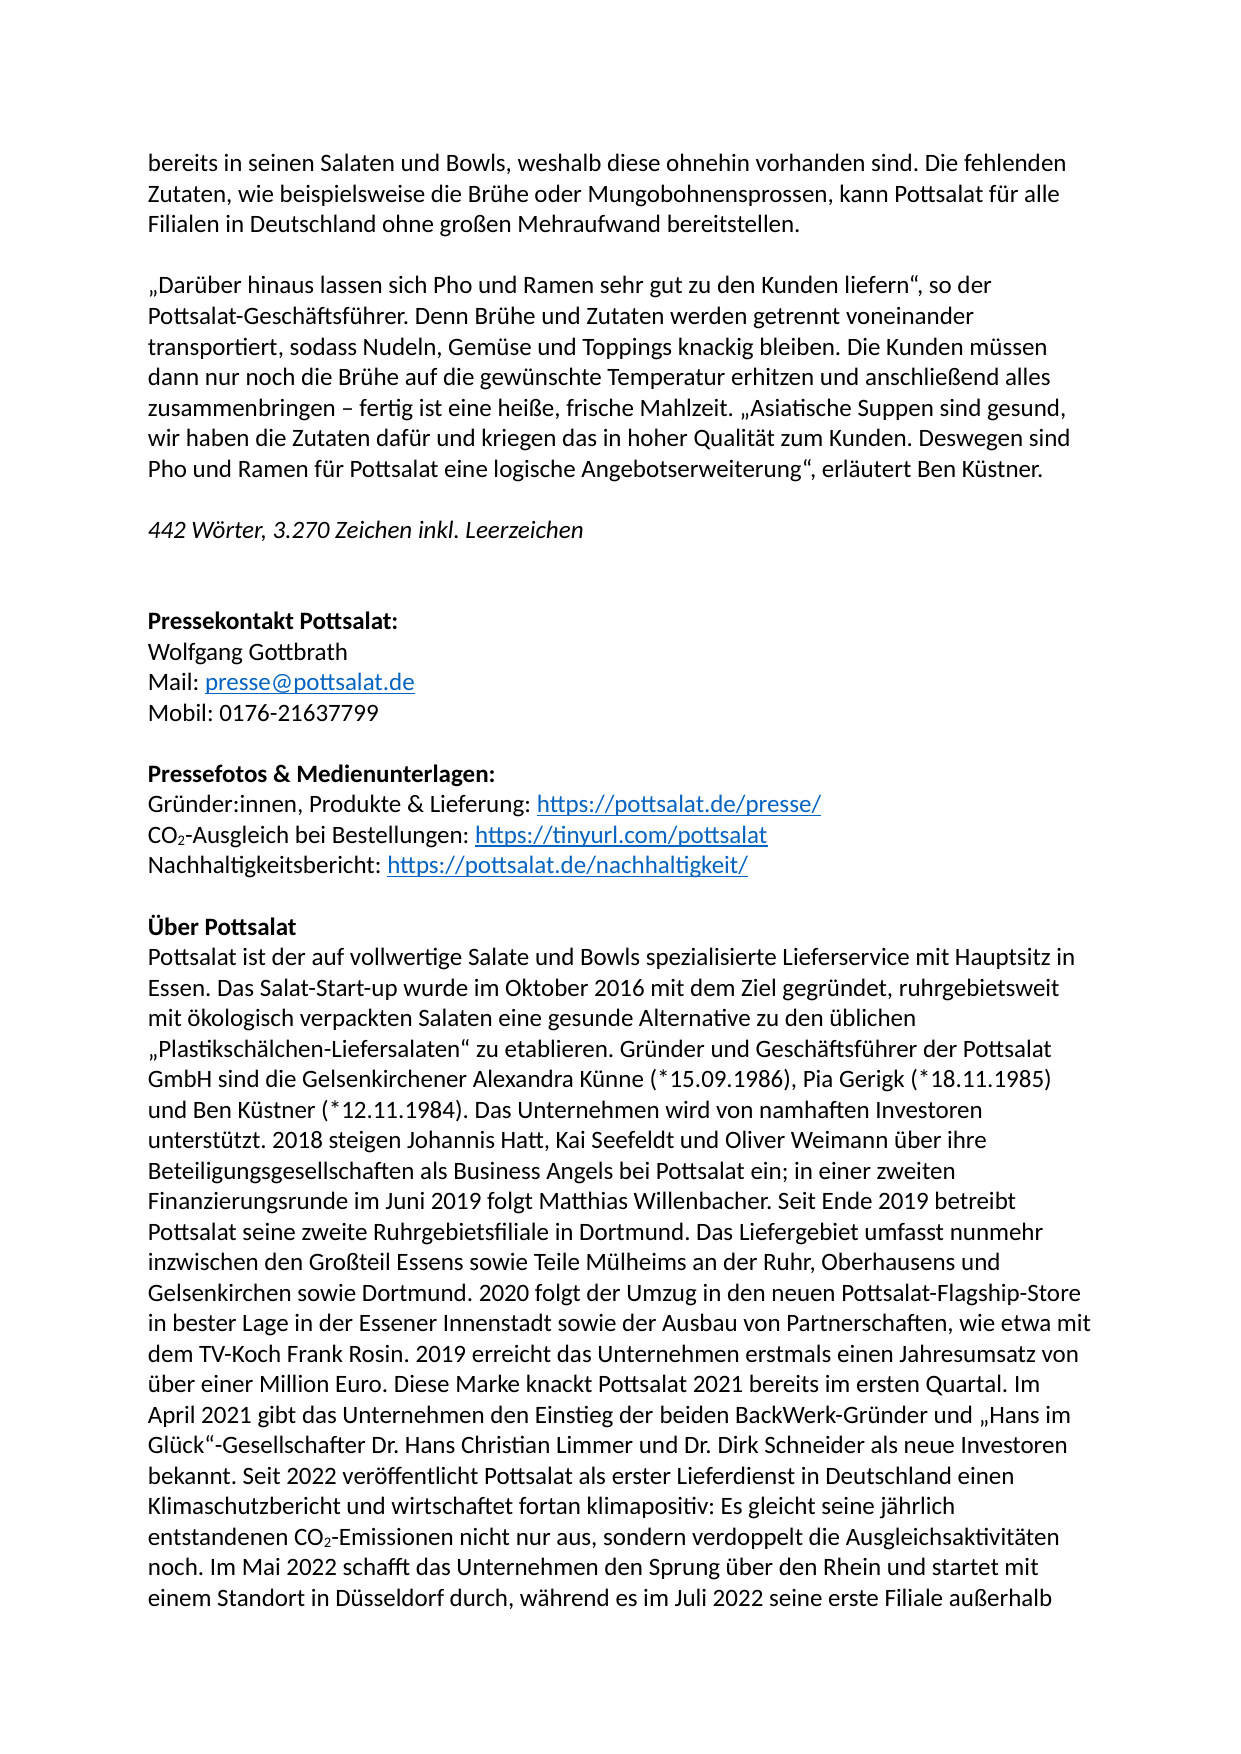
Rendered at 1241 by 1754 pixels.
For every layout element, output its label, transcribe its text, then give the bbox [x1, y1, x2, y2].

text Pressekontakt Pottsalat: Wolfgang Gottbrath [148, 605, 1093, 666]
text Gründer:innen, Produkte & Lieferung: https://pottsalat.de/presse/ [148, 788, 1093, 819]
text CO2-Ausgleich bei Bestellungen: https://tinyurl.com/pottsalat [148, 819, 1093, 849]
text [148, 941, 1093, 1613]
text Über Pottsalat [148, 911, 1093, 941]
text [148, 148, 1093, 239]
text Pressefotos & Medienunterlagen: [148, 758, 1093, 788]
text 442 Wörter, 3.270 Zeichen inkl. Leerzeichen [148, 514, 1093, 544]
text Mail: presse@pottsalat.de Mobil: 0176-21637799 [148, 666, 1093, 727]
text „Darüber hinaus lassen sich Pho und Ramen sehr gut zu den Kunden liefern“, so der Pottsalat-Geschäftsführer. Denn Brühe und Zutaten werden getrennt voneinander transportiert, sodass Nudeln, Gemüse und Toppings knackig bleiben. Die Kunden müssen dann nur noch die Brühe auf die gewünschte Temperatur erhitzen und anschließend alles zusammenbringen – fertig ist eine heiße, frische Mahlzeit. „Asiatische Suppen sind gesund, wir haben die Zutaten dafür und kriegen das in hoher Qualität zum Kunden. Deswegen sind Pho und Ramen für Pottsalat eine logische Angebotserweiterung“, erläutert Ben Küstner. [148, 270, 1093, 483]
text Nachhaltigkeitsbericht: https://pottsalat.de/nachhaltigkeit/ [148, 849, 1093, 880]
